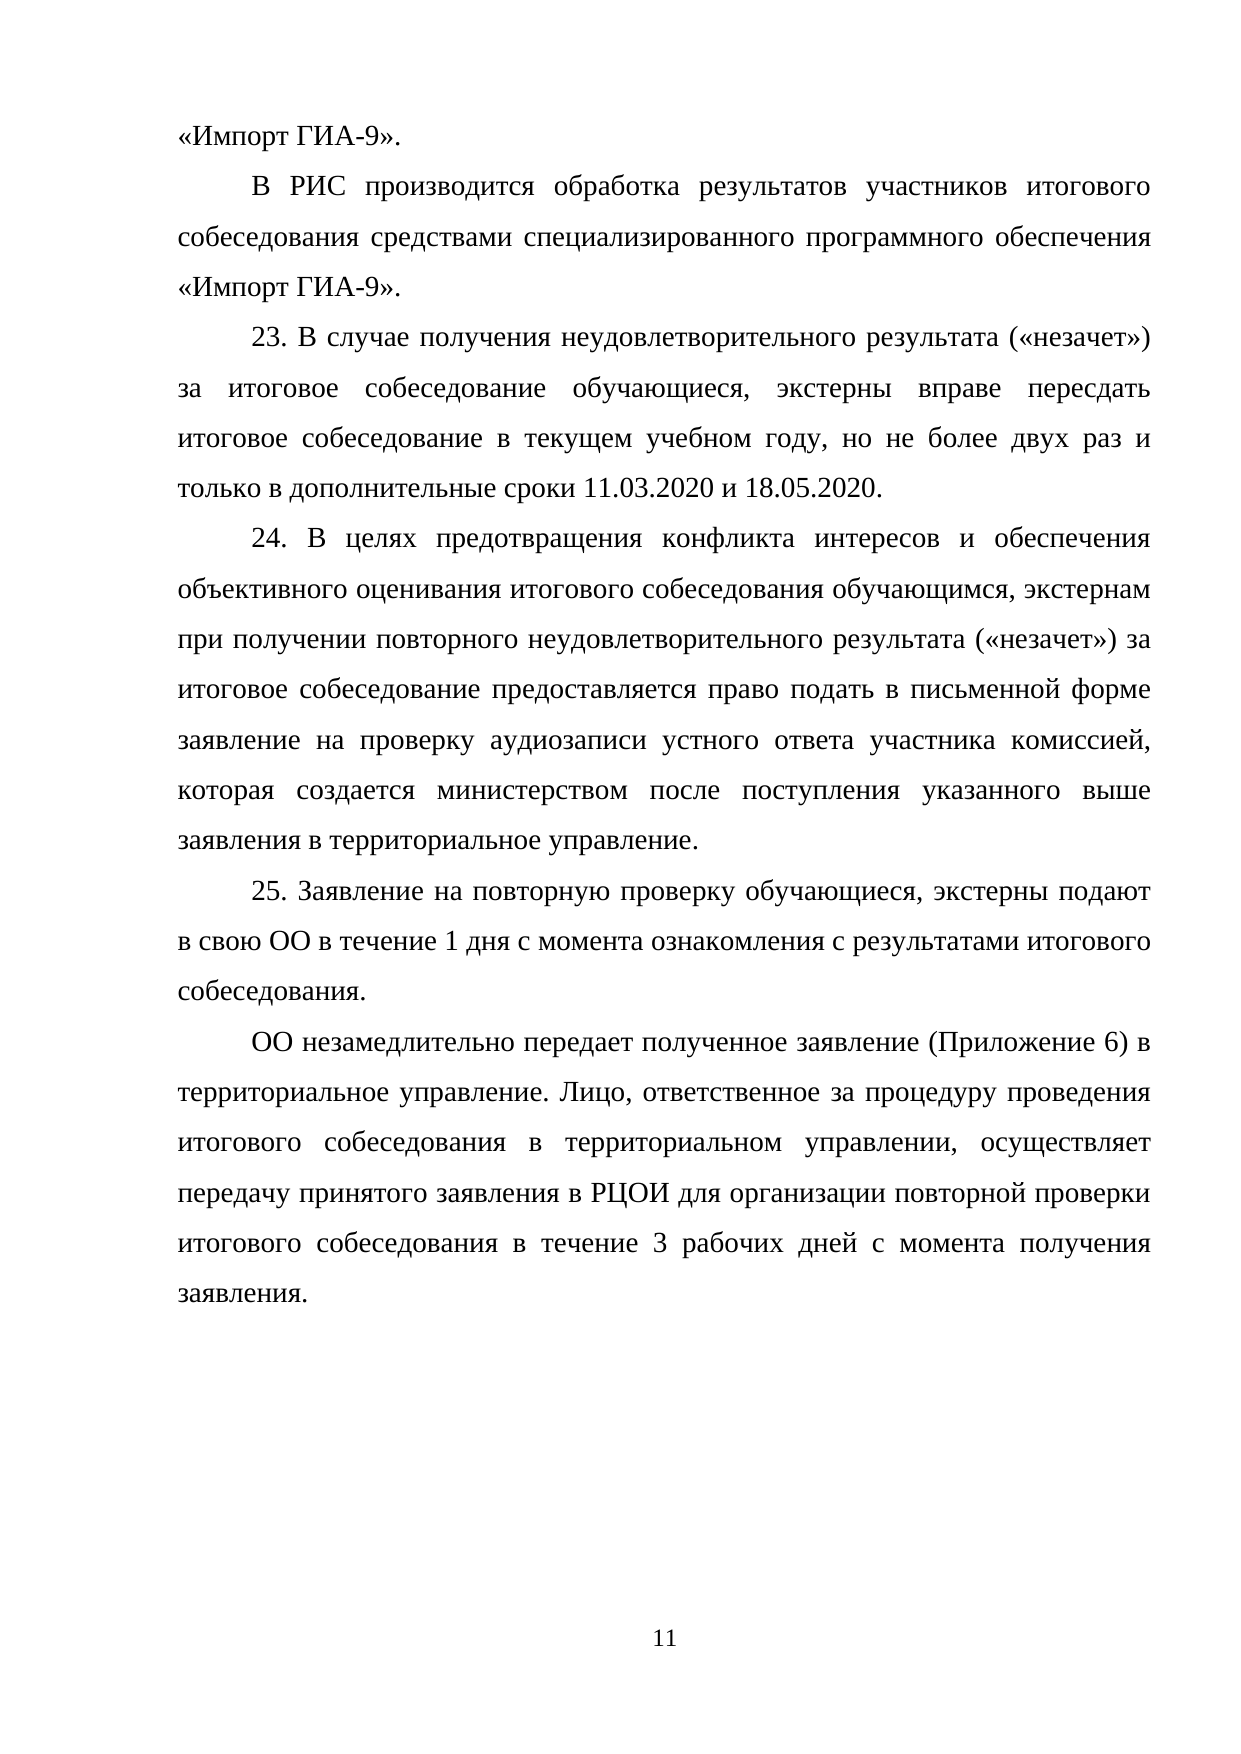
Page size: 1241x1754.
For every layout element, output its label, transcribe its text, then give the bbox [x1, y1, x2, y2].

text 23. В случае получения неудовлетворительного результата («незачет») за итоговое собеседование обучающиеся, экстерны вправе пересдать итоговое собеседование в текущем учебном году, но не более двух раз и только в дополнительные сроки 11.03.2020 и 18.05.2020. [177, 319, 1152, 504]
text В РИС производится обработка результатов участников итогового собеседования средствами специализированного программного обеспечения «Импорт ГИА-9». [177, 168, 1152, 303]
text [177, 118, 1152, 152]
text ОО незамедлительно передает полученное заявление (Приложение 6) в территориальное управление. Лицо, ответственное за процедуру проведения итогового собеседования в территориальном управлении, осуществляет передачу принятого заявления в РЦОИ для организации повторной проверки итогового собеседования в течение 3 рабочих дней с момента получения заявления. [177, 1024, 1152, 1309]
text 24. В целях предотвращения конфликта интересов и обеспечения объективного оценивания итогового собеседования обучающимся, экстернам при получении повторного неудовлетворительного результата («незачет») за итоговое собеседование предоставляется право подать в письменной форме заявление на проверку аудиозаписи устного ответа участника комиссией, которая создается министерством после поступления указанного выше заявления в территориальное управление. [177, 521, 1152, 856]
text 25. Заявление на повторную проверку обучающиеся, экстерны подают в свою ОО в течение 1 дня с момента ознакомления с результатами итогового собеседования. [177, 873, 1152, 1007]
